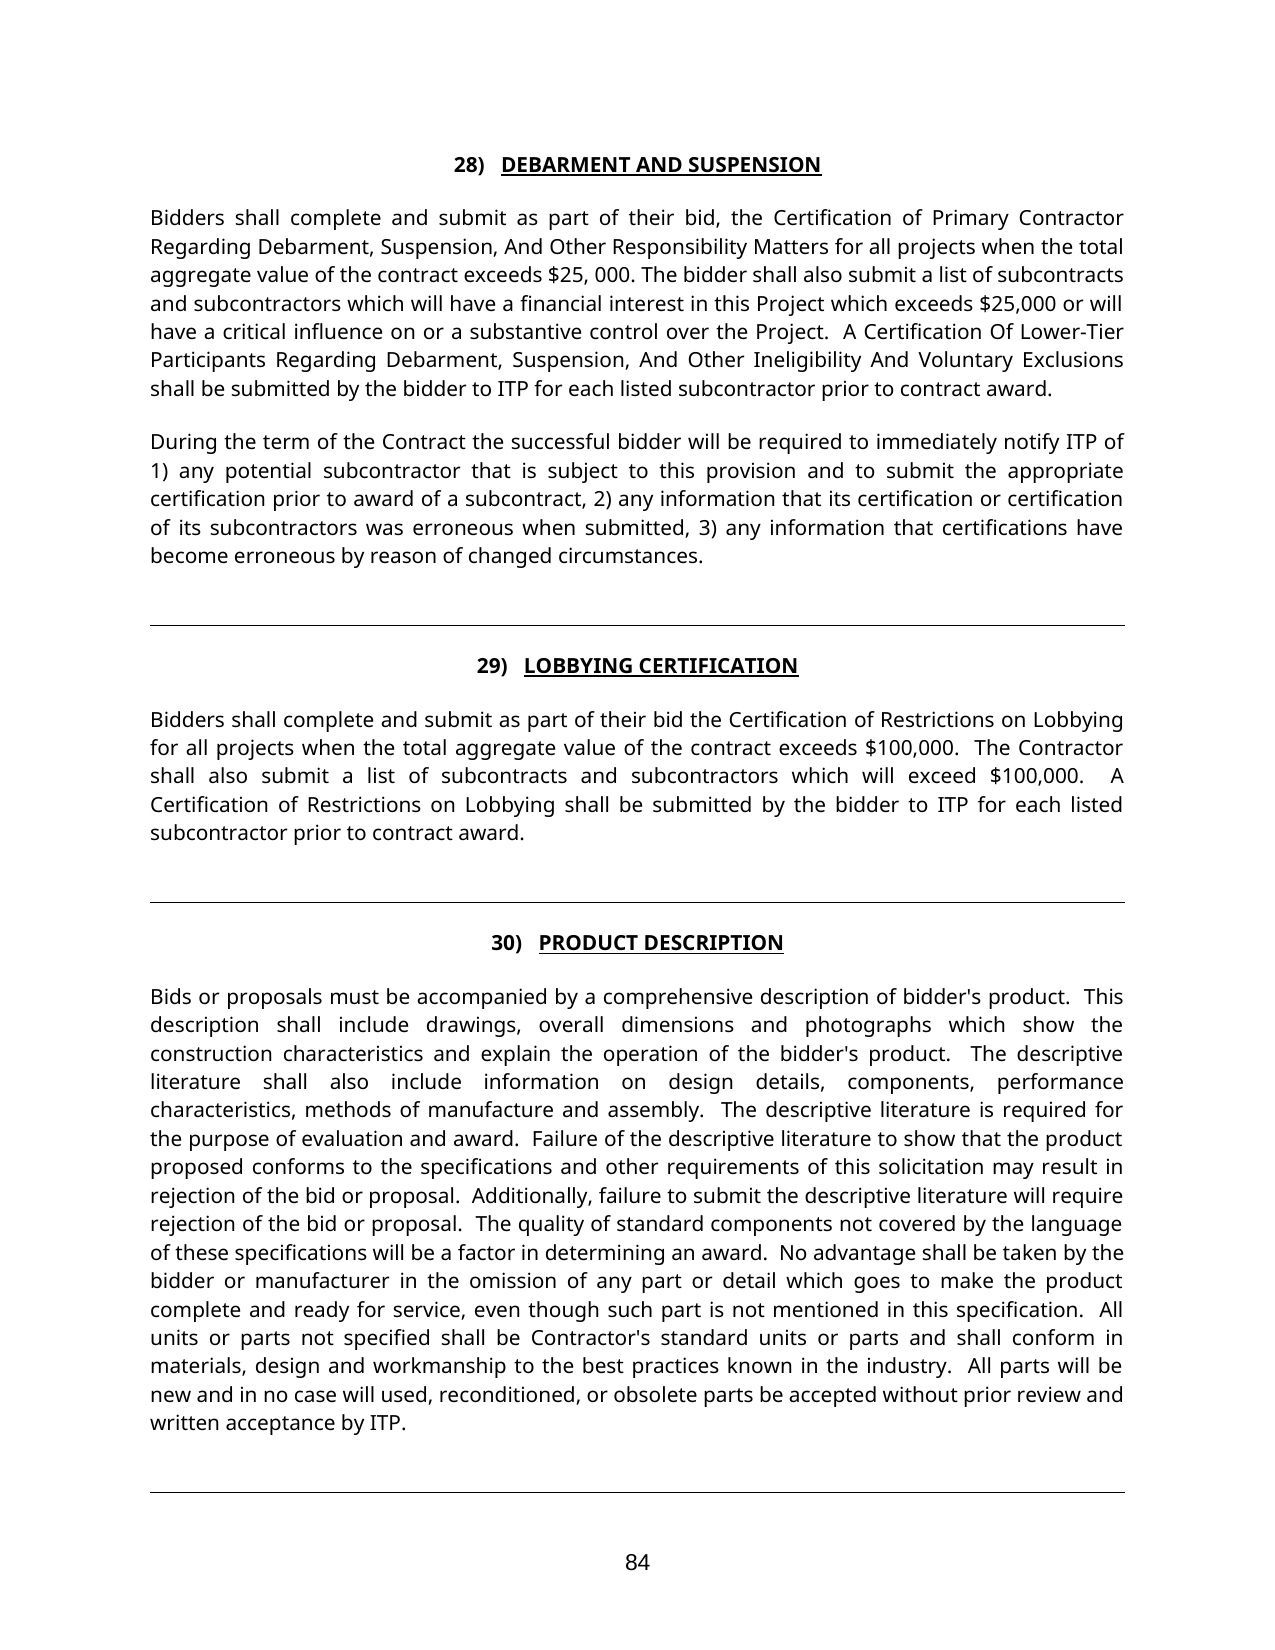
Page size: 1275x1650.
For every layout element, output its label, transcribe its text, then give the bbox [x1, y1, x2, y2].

text 28) DEBARMENT AND SUSPENSION [150, 150, 1125, 178]
text Bids or proposals must be accompanied by a comprehensive description of bidder's product. This description shall include drawings, overall dimensions and photographs which show the construction characteristics and explain the operation of the bidder's product. The descriptive literature shall also include information on design details, components, performance characteristics, methods of manufacture and assembly. The descriptive literature is required for the purpose of evaluation and award. Failure of the descriptive literature to show that the product proposed conforms to the specifications and other requirements of this solicitation may result in rejection of the bid or proposal. Additionally, failure to submit the descriptive literature will require rejection of the bid or proposal. The quality of standard components not covered by the language of these specifications will be a factor in determining an award. No advantage shall be taken by the bidder or manufacturer in the omission of any part or detail which goes to make the product complete and ready for service, even though such part is not mentioned in this specification. All units or parts not specified shall be Contractor's standard units or parts and shall conform in materials, design and workmanship to the best practices known in the industry. All parts will be new and in no case will used, reconditioned, or obsolete parts be accepted without prior review and written acceptance by ITP. [150, 982, 1125, 1437]
text During the term of the Contract the successful bidder will be required to immediately notify ITP of 1) any potential subcontractor that is subject to this provision and to submit the appropriate certification prior to award of a subcontract, 2) any information that its certification or certification of its subcontractors was erroneous when submitted, 3) any information that certifications have become erroneous by reason of changed circumstances. [150, 427, 1125, 570]
text 30) PRODUCT DESCRIPTION [150, 928, 1125, 957]
text Bidders shall complete and submit as part of their bid the Certification of Restrictions on Lobbying for all projects when the total aggregate value of the contract exceeds $100,000. The Contractor shall also submit a list of subcontracts and subcontractors which will exceed $100,000. A Certification of Restrictions on Lobbying shall be submitted by the bidder to ITP for each listed subcontractor prior to contract award. [150, 705, 1125, 847]
text 29) LOBBYING CERTIFICATION [150, 651, 1125, 680]
text Bidders shall complete and submit as part of their bid, the Certification of Primary Contractor Regarding Debarment, Suspension, And Other Responsibility Matters for all projects when the total aggregate value of the contract exceeds $25, 000. The bidder shall also submit a list of subcontracts and subcontractors which will have a financial interest in this Project which exceeds $25,000 or will have a critical influence on or a substantive control over the Project. A Certification Of Lower-Tier Participants Regarding Debarment, Suspension, And Other Ineligibility And Voluntary Exclusions shall be submitted by the bidder to ITP for each listed subcontractor prior to contract award. [150, 203, 1125, 402]
